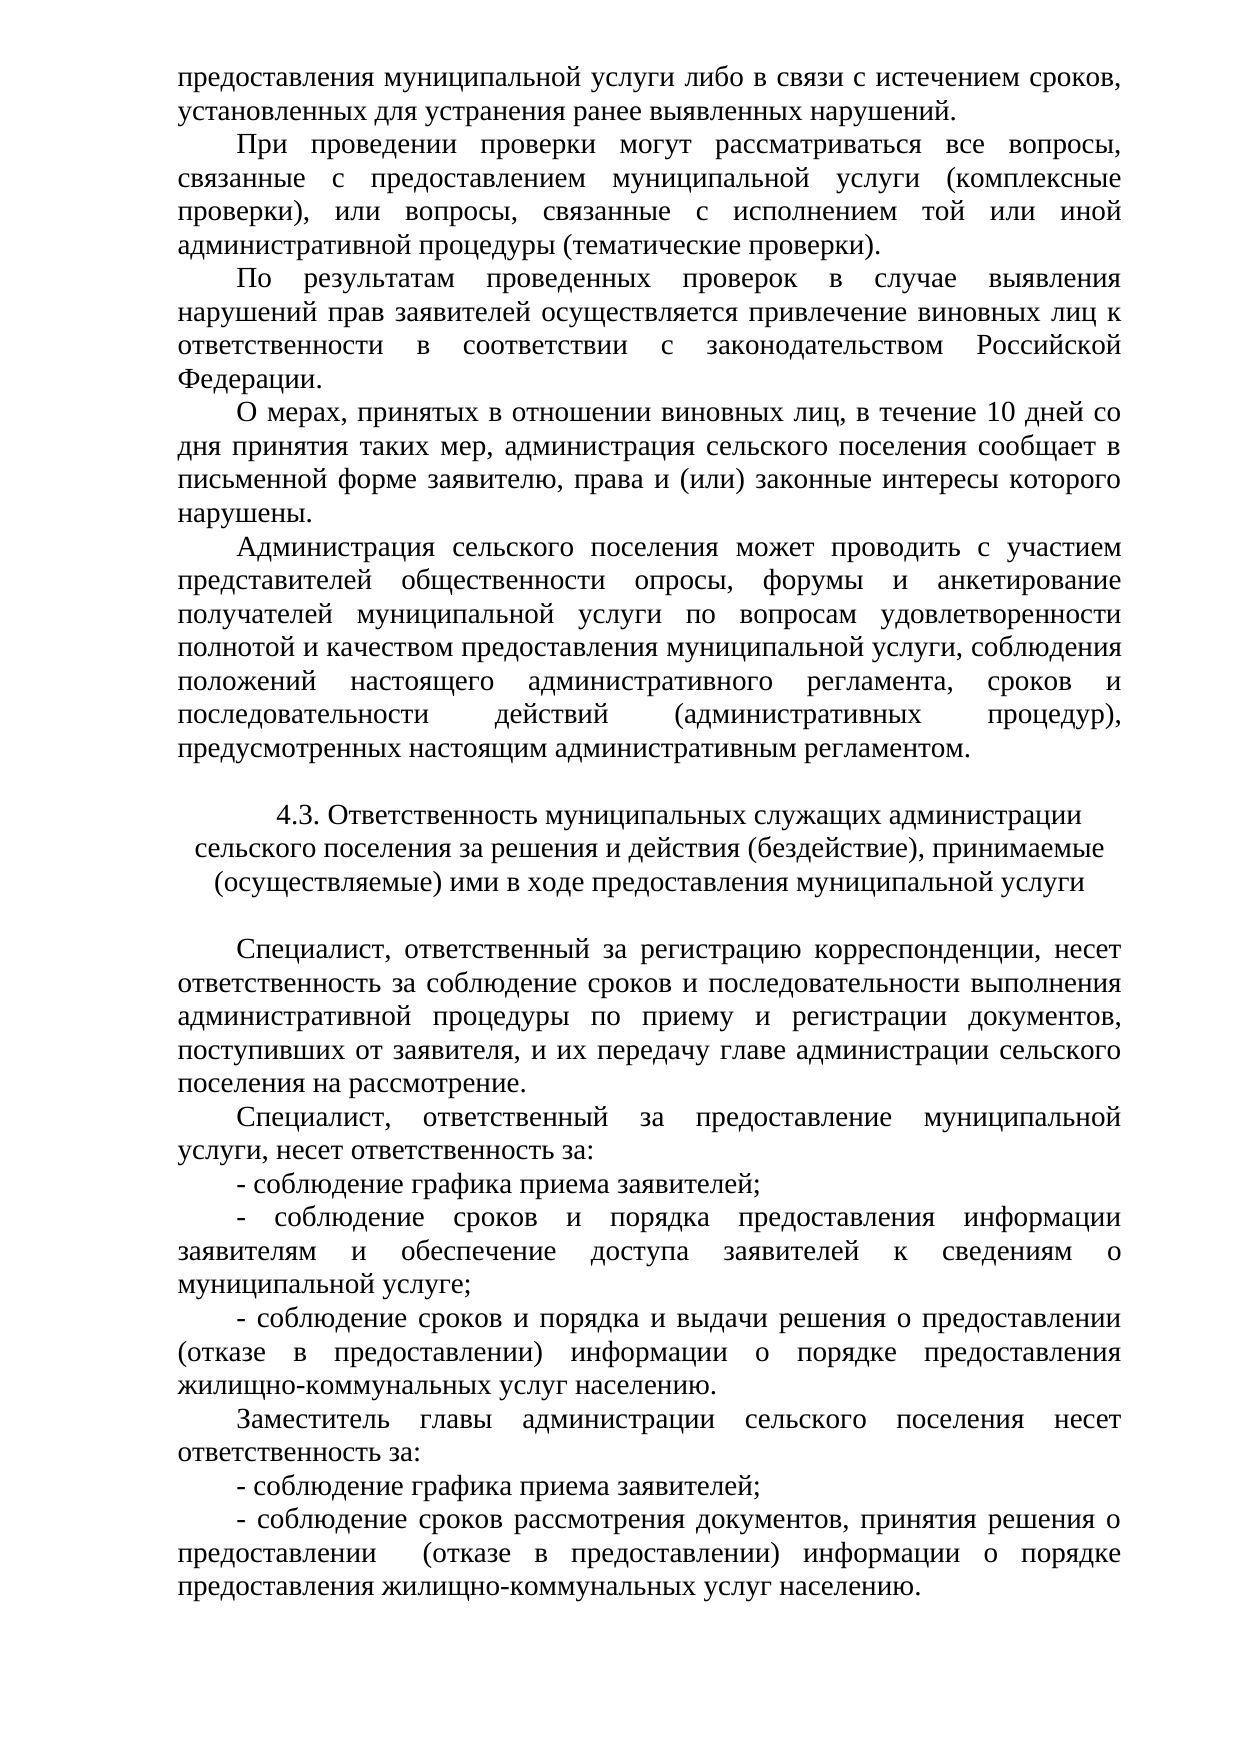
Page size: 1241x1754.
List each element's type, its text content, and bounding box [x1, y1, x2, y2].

text Специалист, ответственный за регистрацию корреспонденции, несет ответственность за соблюдение сроков и последовательности выполнения административной процедуры по приему и регистрации документов, поступивших от заявителя, и их передачу главе администрации сельского поселения на рассмотрение. [177, 931, 1122, 1099]
text Заместитель главы администрации сельского поселения несет ответственность за: [177, 1401, 1122, 1468]
text - соблюдение графика приема заявителей; [177, 1166, 1122, 1199]
text По результатам проведенных проверок в случае выявления нарушений прав заявителей осуществляется привлечение виновных лиц к ответственности в соответствии с законодательством Российской Федерации. [177, 260, 1122, 394]
text - соблюдение сроков и порядка и выдачи решения о предоставлении (отказе в предоставлении) информации о порядке предоставления жилищно-коммунальных услуг населению. [177, 1300, 1122, 1401]
text - соблюдение сроков рассмотрения документов, принятия решения о предоставлении (отказе в предоставлении) информации о порядке предоставления жилищно-коммунальных услуг населению. [177, 1501, 1122, 1602]
text 4.3. Ответственность муниципальных служащих администрации сельского поселения за решения и действия (бездействие), принимаемые (осуществляемые) ими в ходе предоставления муниципальной услуги [177, 797, 1122, 898]
text О мерах, принятых в отношении виновных лиц, в течение 10 дней со дня принятия таких мер, администрация сельского поселения сообщает в письменной форме заявителю, права и (или) законные интересы которого нарушены. [177, 394, 1122, 529]
text - соблюдение сроков и порядка предоставления информации заявителям и обеспечение доступа заявителей к сведениям о муниципальной услуге; [177, 1199, 1122, 1300]
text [177, 59, 1122, 126]
text Администрация сельского поселения может проводить с участием представителей общественности опросы, форумы и анкетирование получателей муниципальной услуги по вопросам удовлетворенности полнотой и качеством предоставления муниципальной услуги, соблюдения положений настоящего административного регламента, сроков и последовательности действий (административных процедур), предусмотренных настоящим административным регламентом. [177, 529, 1122, 763]
text Специалист, ответственный за предоставление муниципальной услуги, несет ответственность за: [177, 1099, 1122, 1166]
text При проведении проверки могут рассматриваться все вопросы, связанные с предоставлением муниципальной услуги (комплексные проверки), или вопросы, связанные с исполнением той или иной административной процедуры (тематические проверки). [177, 126, 1122, 260]
text - соблюдение графика приема заявителей; [177, 1468, 1122, 1501]
